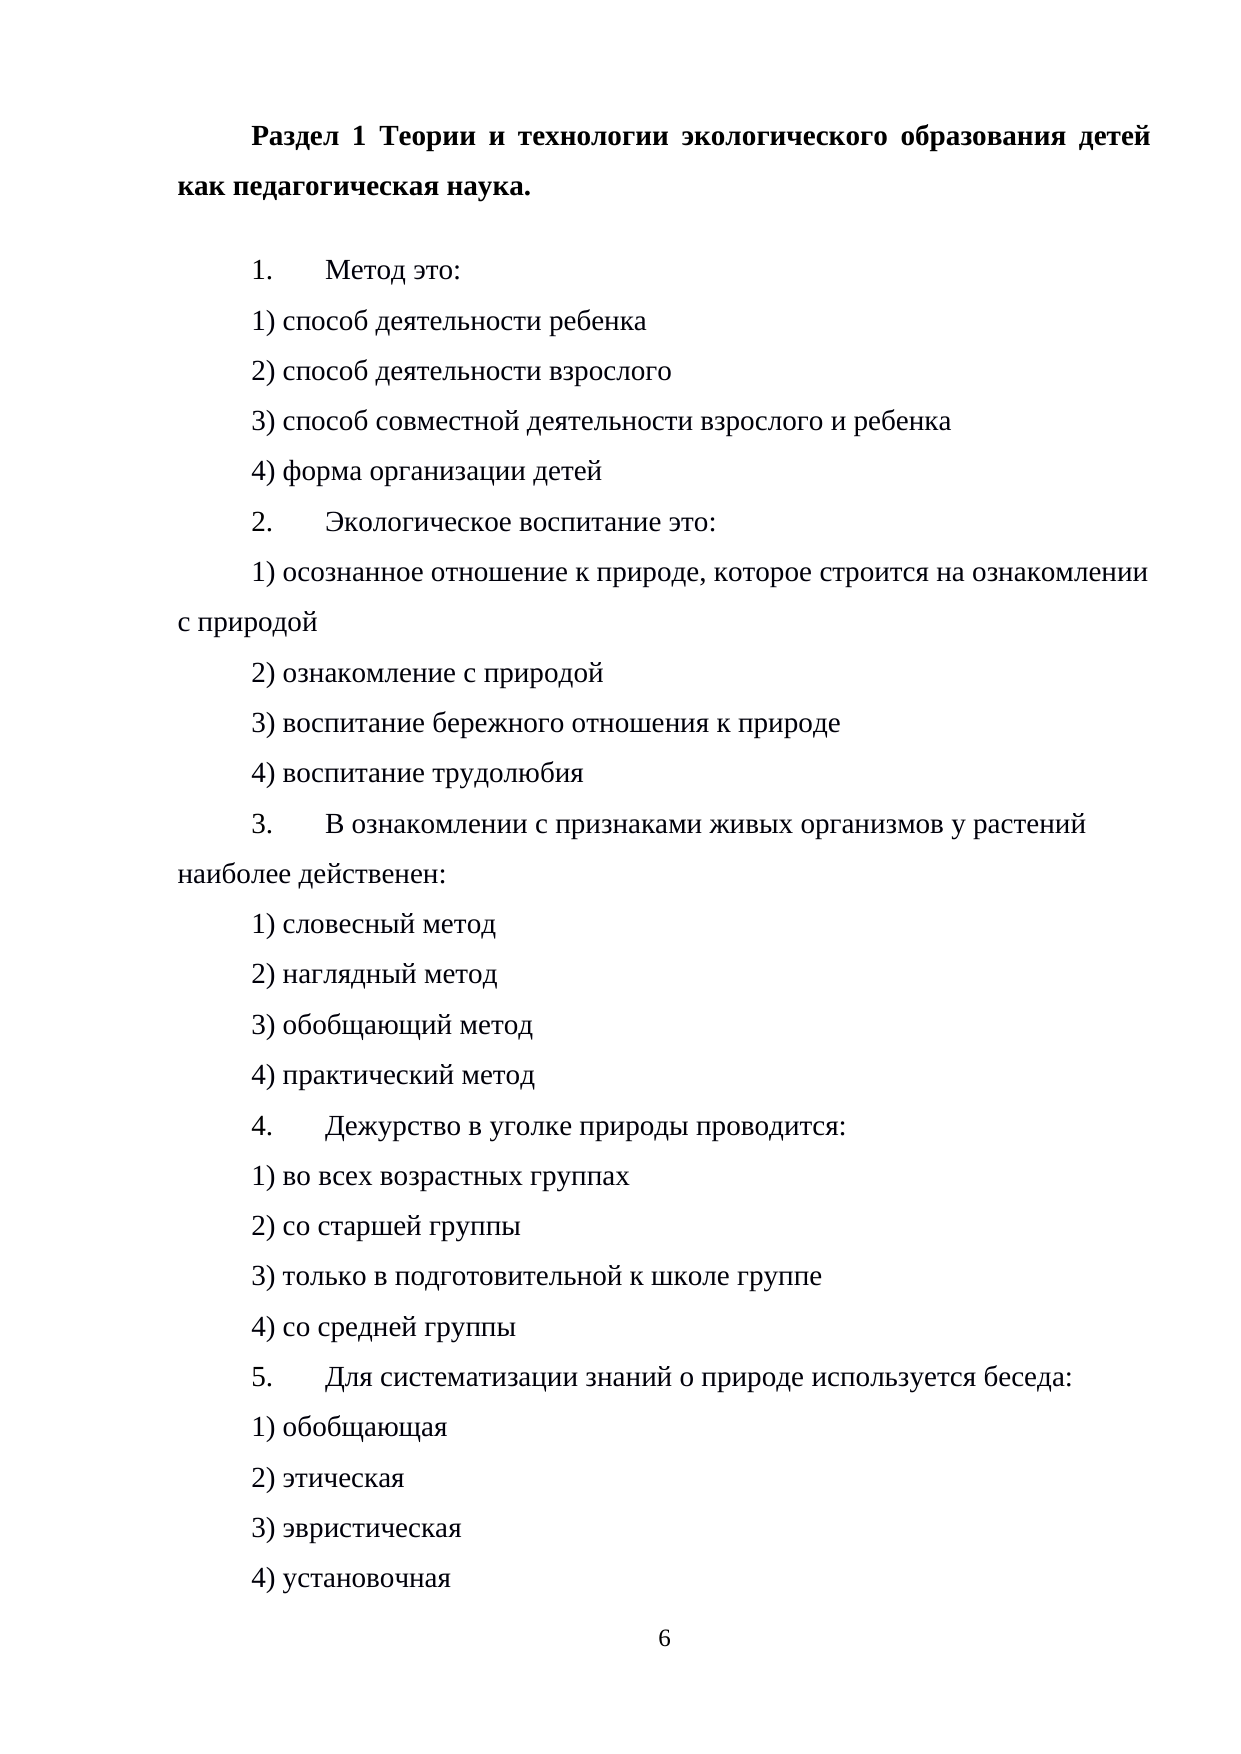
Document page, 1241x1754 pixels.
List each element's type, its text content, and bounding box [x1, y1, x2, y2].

text 1) словесный метод [177, 906, 1152, 940]
text 4) форма организации детей [177, 453, 1152, 487]
list Для систематизации знаний о природе используется беседа: [177, 1359, 1152, 1393]
text 2) ознакомление с природой [177, 655, 1152, 688]
text 2) этическая [177, 1460, 1152, 1493]
text Раздел 1 Теории и технологии экологического образования детей как педагогическая наука. [177, 118, 1152, 202]
text 1) способ деятельности ребенка [177, 303, 1152, 336]
list В ознакомлении с признаками живых организмов у растений наиболее действенен: [177, 806, 1152, 889]
text 3) обобщающий метод [177, 1007, 1152, 1041]
text 2) способ деятельности взрослого [177, 353, 1152, 386]
list Метод это: [177, 252, 1152, 286]
text 3) воспитание бережного отношения к природе [177, 705, 1152, 739]
text 4) практический метод [177, 1057, 1152, 1091]
list Дежурство в уголке природы проводится: [177, 1108, 1152, 1141]
text 1) обобщающая [177, 1409, 1152, 1443]
text 3) только в подготовительной к школе группе [177, 1258, 1152, 1292]
text 4) со средней группы [177, 1309, 1152, 1342]
text 1) во всех возрастных группах [177, 1158, 1152, 1191]
text 1) осознанное отношение к природе, которое строится на ознакомлении с природой [177, 554, 1152, 638]
text 3) эвристическая [177, 1510, 1152, 1544]
text 3) способ совместной деятельности взрослого и ребенка [177, 403, 1152, 437]
text 4) воспитание трудолюбия [177, 755, 1152, 789]
list Экологическое воспитание это: [177, 504, 1152, 537]
text 4) установочная [177, 1560, 1152, 1594]
text 2) наглядный метод [177, 957, 1152, 990]
text 2) со старшей группы [177, 1208, 1152, 1242]
